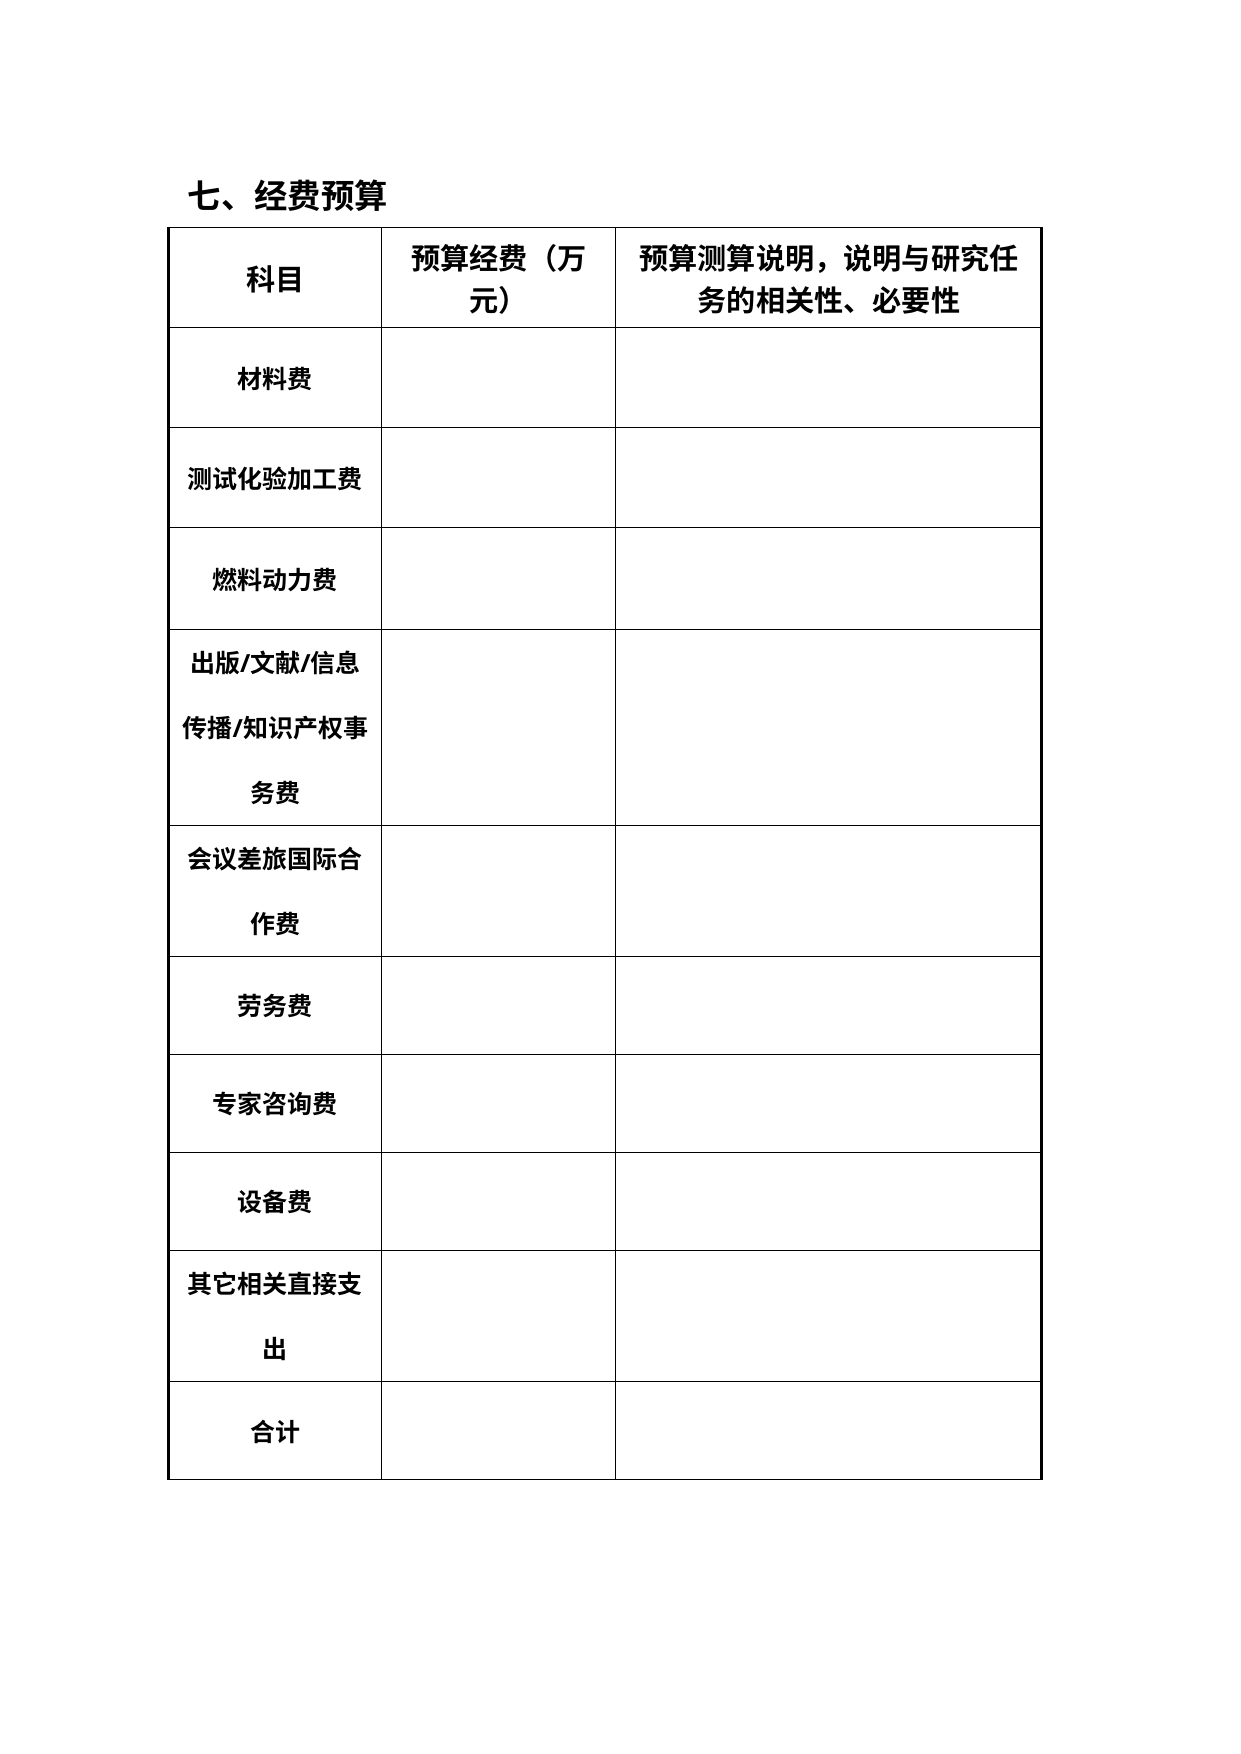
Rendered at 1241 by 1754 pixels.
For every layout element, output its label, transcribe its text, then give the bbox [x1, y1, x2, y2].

table_cell [382, 428, 615, 527]
table_cell [616, 1153, 1040, 1249]
table_cell 燃料动力费 [170, 528, 381, 628]
table_cell 会议差旅国际合作费 [170, 826, 381, 956]
table_cell 其它相关直接支出 [170, 1251, 381, 1381]
table_cell 材料费 [170, 328, 381, 427]
table_cell [616, 826, 1040, 956]
table_cell [616, 1382, 1040, 1479]
table_cell 专家咨询费 [170, 1055, 381, 1152]
table_cell 合计 [170, 1382, 381, 1479]
table_cell [382, 1055, 615, 1152]
table_cell [382, 1251, 615, 1381]
table_cell [382, 1382, 615, 1479]
table_header 预算测算说明，说明与研究任务的相关性、必要性 [616, 228, 1040, 327]
table_header 预算经费（万元） [382, 228, 615, 327]
text 七、经费预算 [187, 162, 1053, 227]
table_cell [382, 957, 615, 1053]
table_cell [616, 428, 1040, 527]
table_header 科目 [170, 228, 381, 327]
table_cell 设备费 [170, 1153, 381, 1249]
table_cell [382, 1153, 615, 1249]
table_cell [616, 957, 1040, 1053]
table_cell [616, 328, 1040, 427]
table_cell [616, 1055, 1040, 1152]
table_cell 出版/文献/信息传播/知识产权事务费 [170, 630, 381, 824]
table_cell 劳务费 [170, 957, 381, 1053]
table_cell [382, 528, 615, 628]
table_cell 测试化验加工费 [170, 428, 381, 527]
table_cell [616, 1251, 1040, 1381]
table_cell [382, 630, 615, 824]
table_cell [616, 528, 1040, 628]
table_cell [382, 826, 615, 956]
table_cell [382, 328, 615, 427]
table_cell [616, 630, 1040, 824]
